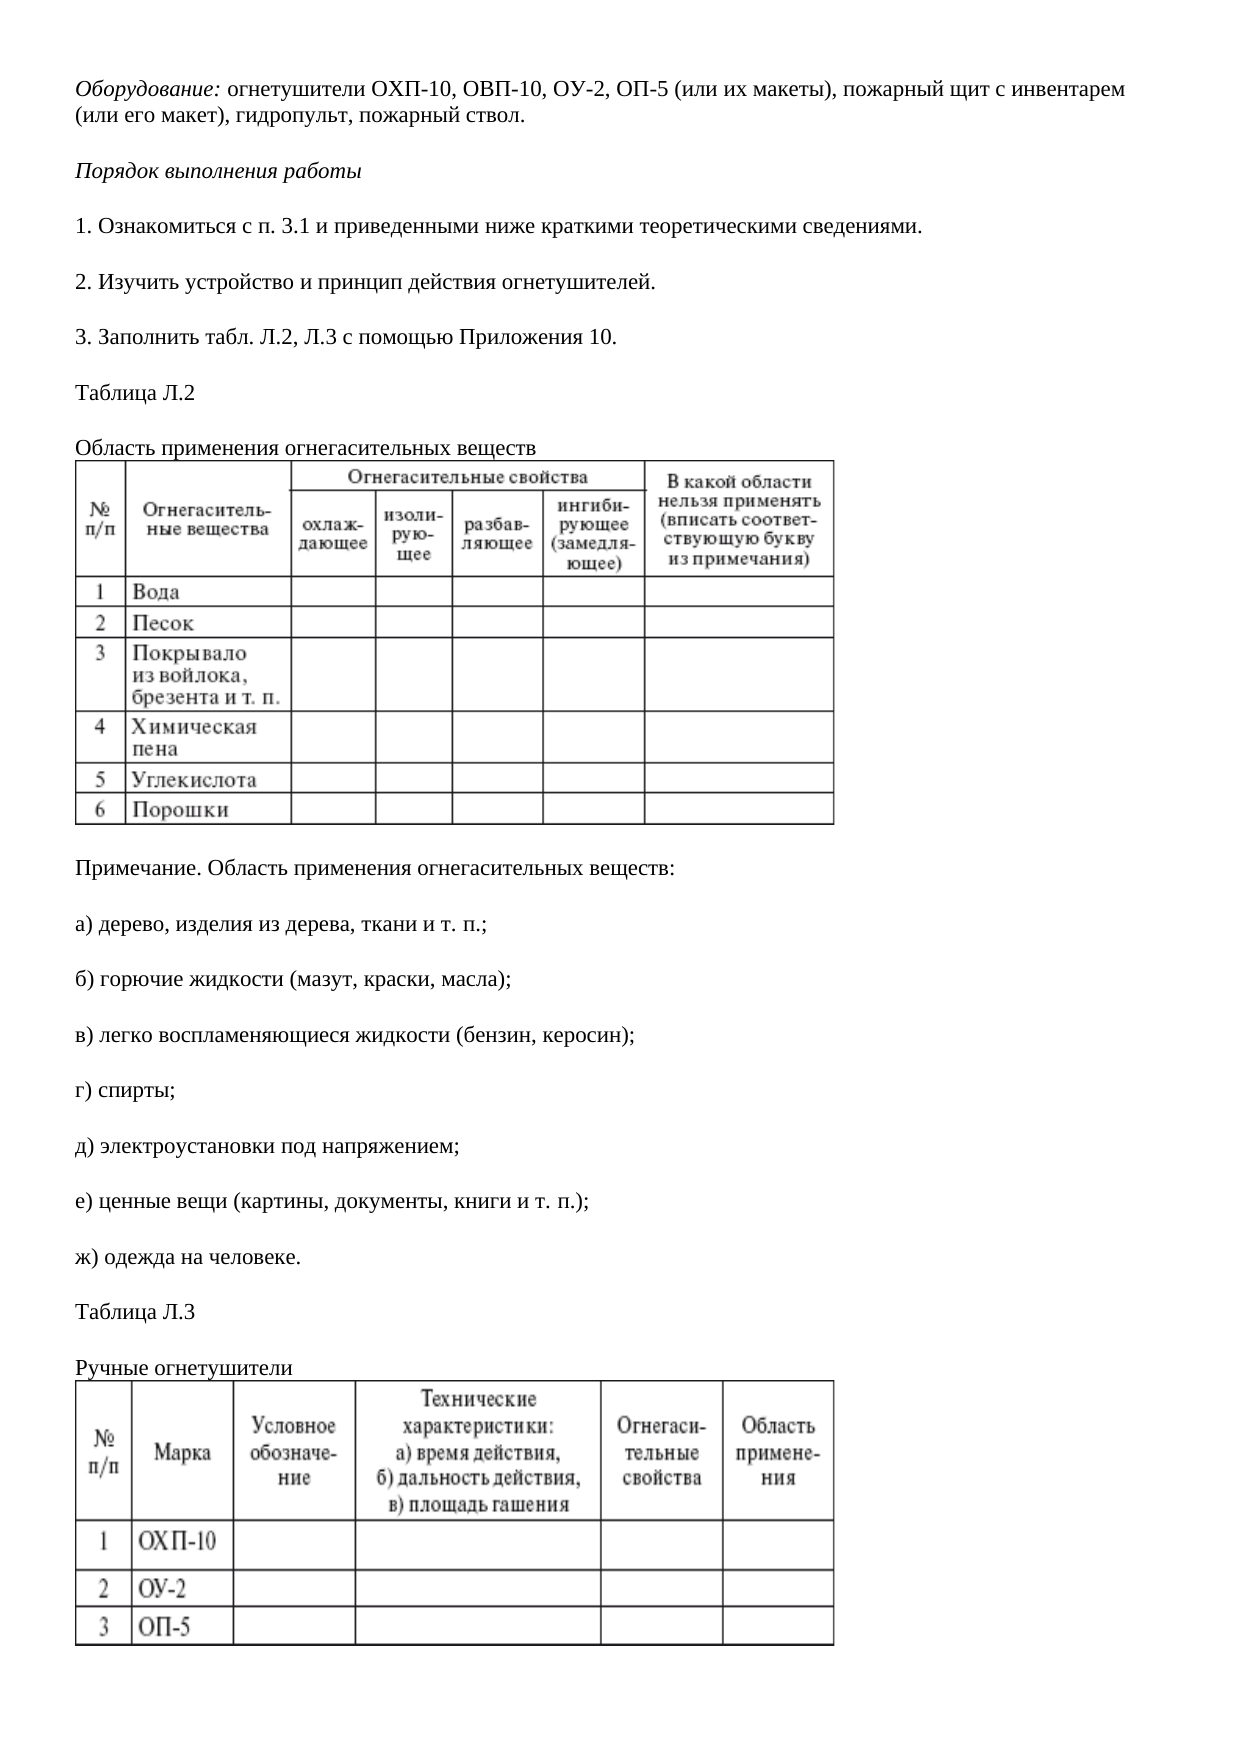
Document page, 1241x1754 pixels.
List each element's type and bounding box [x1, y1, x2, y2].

picture [75, 1380, 835, 1646]
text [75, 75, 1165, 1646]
picture [75, 460, 835, 825]
